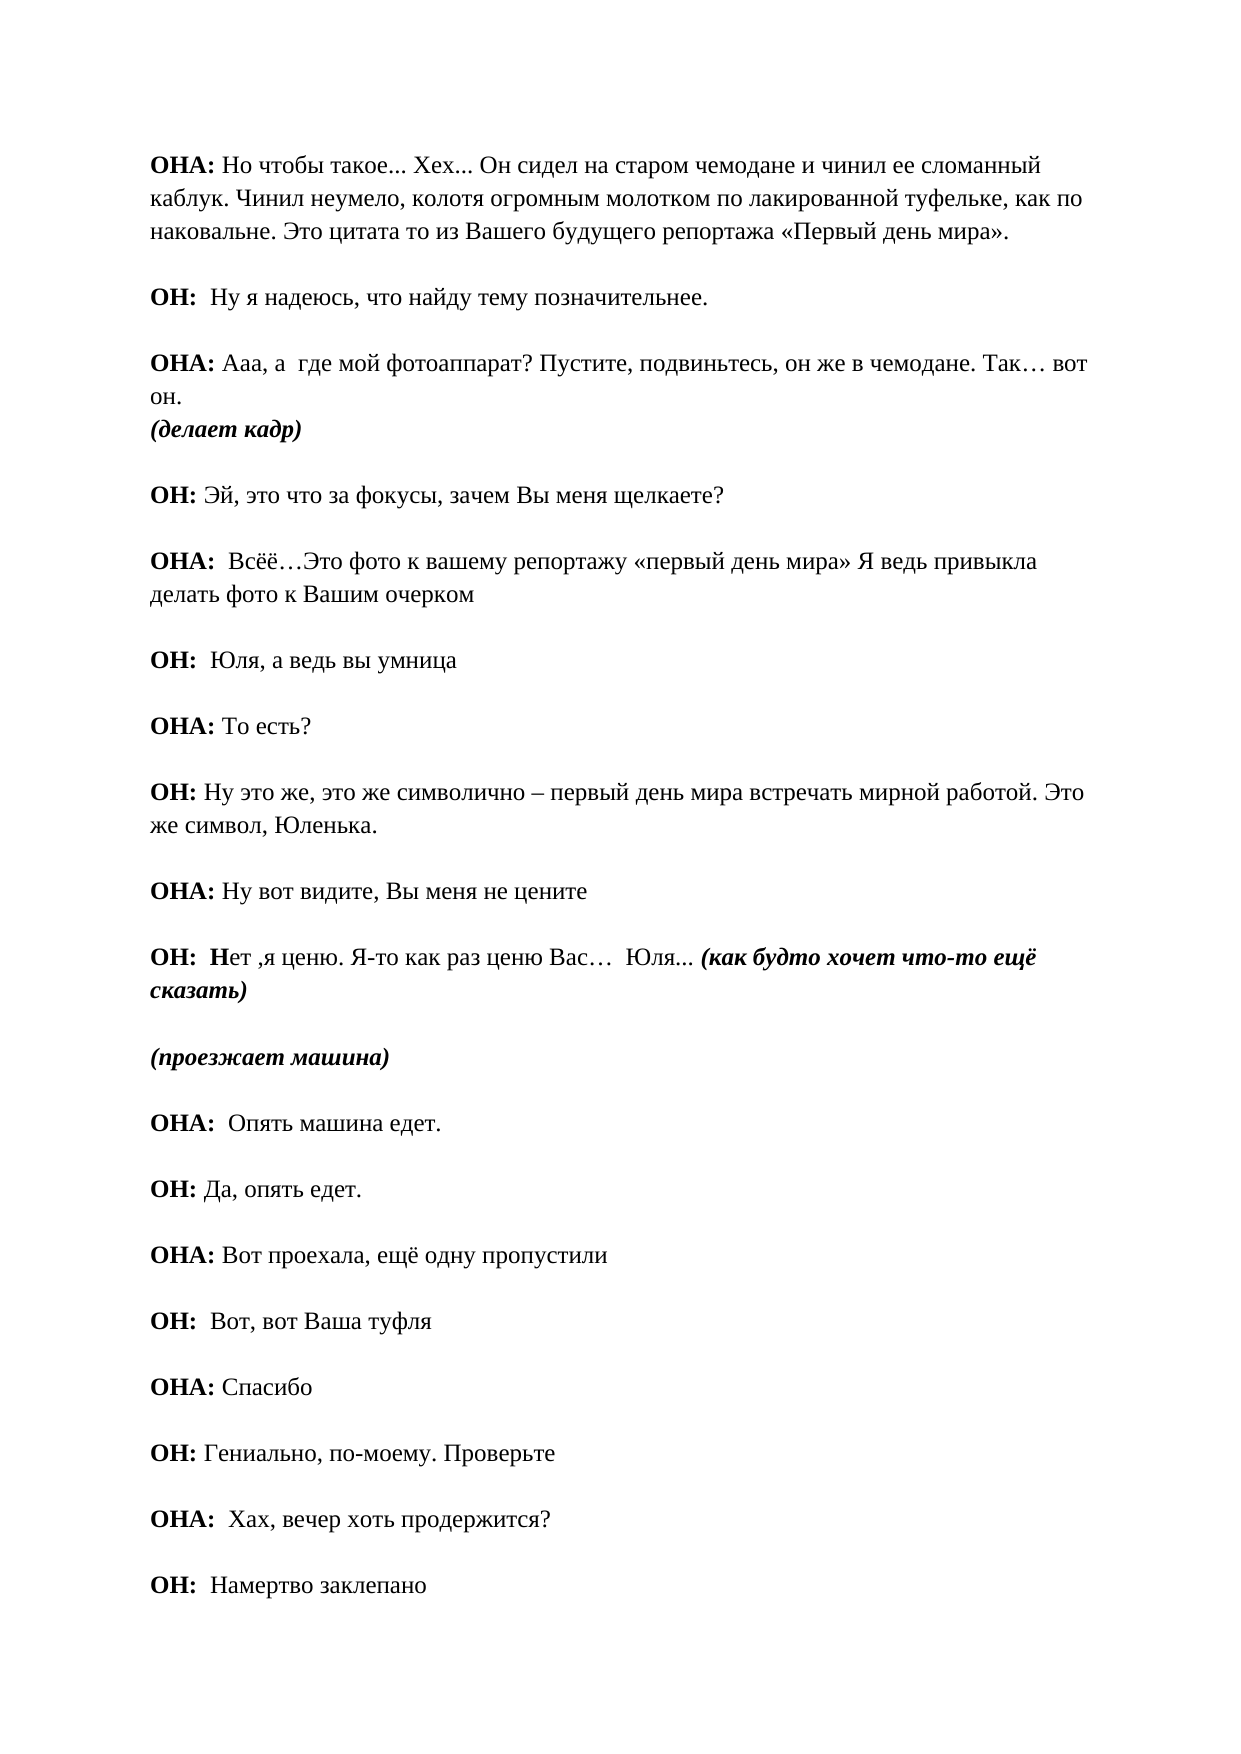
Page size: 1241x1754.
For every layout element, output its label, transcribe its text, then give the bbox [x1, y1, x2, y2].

text ОН: Нет ,я ценю. Я-то как раз ценю Вас… Юля... (как будто хочет что-то ещё сказать) [150, 942, 1090, 1004]
text (проезжает машина) [150, 1042, 1090, 1070]
text ОНА: Хах, вечер хоть продержится? [150, 1504, 1090, 1533]
text ОНА: Спасибо [150, 1372, 1090, 1401]
text ОНА: Всёё…Это фото к вашему репортажу «первый день мира» Я ведь привыкла делать фото к Вашим очерком [150, 546, 1090, 608]
text ОН: Эй, это что за фокусы, зачем Вы меня щелкаете? [150, 480, 1090, 509]
text ОН: Да, опять едет. [150, 1174, 1090, 1202]
text ОН: Ну я надеюсь, что найду тему позначительнее. [150, 282, 1090, 311]
text ОНА: Но чтобы такое... Хех... Он сидел на старом чемодане и чинил ее сломанный каблук. Чинил неумело, колотя огромным молотком по лакированной туфельке, как по наковальне. Это цитата то из Вашего будущего репортажа «Первый день мира». [150, 150, 1090, 245]
text (делает кадр) [150, 414, 1090, 443]
text ОН: Гениально, по-моему. Проверьте [150, 1438, 1090, 1467]
text ОНА: Ааа, а где мой фотоаппарат? Пустите, подвиньтесь, он же в чемодане. Так… вот он. [150, 348, 1090, 410]
text ОН: Вот, вот Ваша туфля [150, 1306, 1090, 1334]
text ОНА: Ну вот видите, Вы меня не цените [150, 876, 1090, 905]
text ОНА: То есть? [150, 711, 1090, 740]
text ОНА: Вот проехала, ещё одну пропустили [150, 1207, 1090, 1268]
text ОН: Юля, а ведь вы умница [150, 612, 1090, 674]
text ОН: Ну это же, это же символично – первый день мира встречать мирной работой. Это же символ, Юленька. [150, 777, 1090, 839]
text ОН: Намертво заклепано [150, 1537, 1090, 1599]
text ОНА: Опять машина едет. [150, 1108, 1090, 1136]
